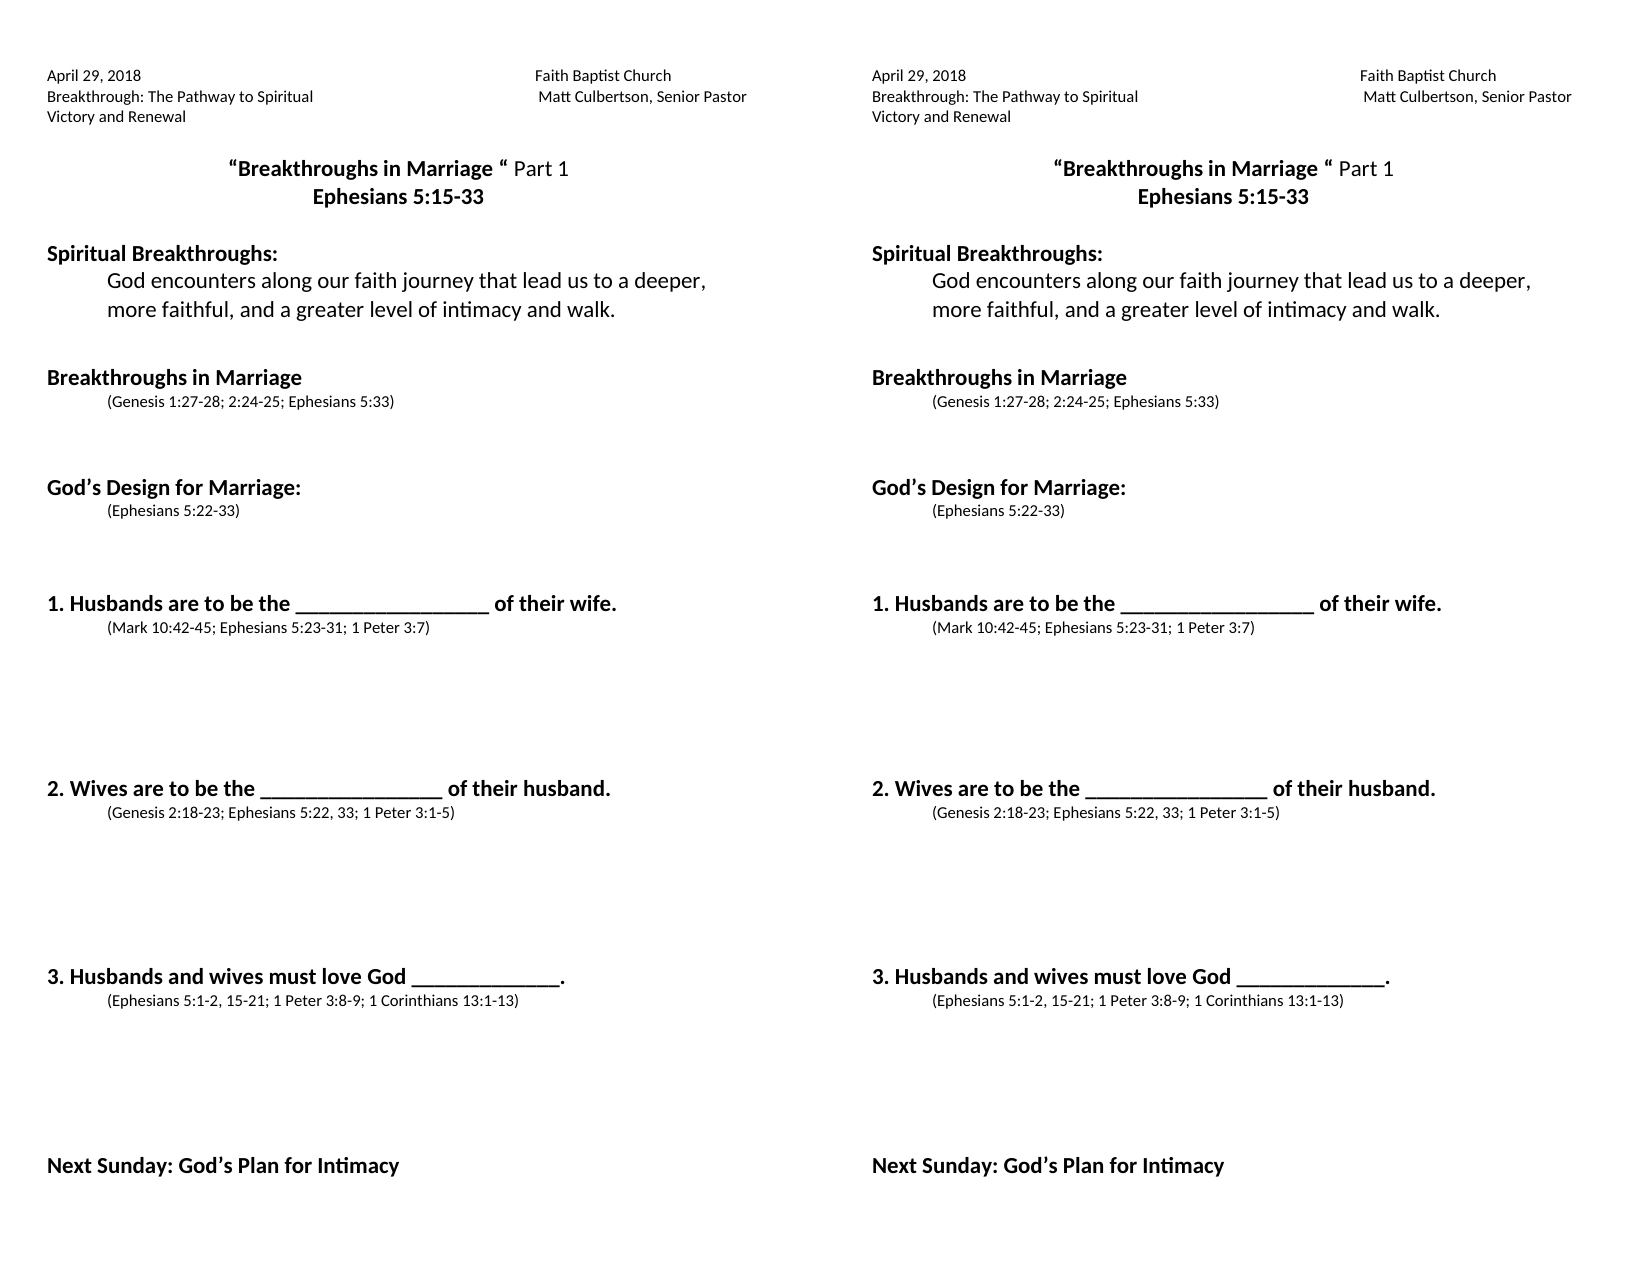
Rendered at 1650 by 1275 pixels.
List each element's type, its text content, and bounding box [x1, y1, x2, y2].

list 1. Husbands are to be the _________________ of their wife. [872, 589, 1575, 618]
text “Breakthroughs in Marriage “ Part 1 [47, 154, 750, 183]
list (Ephesians 5:1-2, 15-21; 1 Peter 3:8-9; 1 Corinthians 13:1-13) [47, 991, 750, 1011]
list (Mark 10:42-45; Ephesians 5:23-31; 1 Peter 3:7) [872, 618, 1575, 638]
list Breakthroughs in Marriage [872, 363, 1575, 391]
list Breakthroughs in Marriage [47, 363, 750, 391]
list (Genesis 2:18-23; Ephesians 5:22, 33; 1 Peter 3:1-5) [47, 802, 750, 822]
list 3. Husbands and wives must love God _____________. [47, 962, 750, 991]
list (Genesis 1:27-28; 2:24-25; Ephesians 5:33) [47, 391, 750, 412]
list God encounters along our faith journey that lead us to a deeper, more faithful, and a greater level of intimacy and walk. [47, 267, 750, 323]
list (Mark 10:42-45; Ephesians 5:23-31; 1 Peter 3:7) [47, 618, 750, 638]
list God’s Design for Marriage: [872, 473, 1575, 501]
text Victory and Renewal [872, 106, 1575, 127]
list God’s Design for Marriage: [47, 473, 750, 501]
text April 29, 2018 Faith Baptist Church [872, 66, 1575, 86]
list (Ephesians 5:22-33) [872, 501, 1575, 521]
list (Ephesians 5:22-33) [47, 501, 750, 521]
list God encounters along our faith journey that lead us to a deeper, more faithful, and a greater level of intimacy and walk. [872, 267, 1575, 323]
text “Breakthroughs in Marriage “ Part 1 [872, 154, 1575, 183]
list Next Sunday: God’s Plan for Intimacy [872, 1151, 1575, 1179]
list Next Sunday: God’s Plan for Intimacy [47, 1151, 750, 1179]
list (Genesis 1:27-28; 2:24-25; Ephesians 5:33) [872, 391, 1575, 412]
list 2. Wives are to be the ________________ of their husband. [47, 774, 750, 802]
text Breakthrough: The Pathway to Spiritual Matt Culbertson, Senior Pastor [872, 86, 1575, 106]
list 1. Husbands are to be the _________________ of their wife. [47, 589, 750, 618]
list 3. Husbands and wives must love God _____________. [872, 962, 1575, 991]
text Ephesians 5:15-33 [47, 183, 750, 211]
list (Genesis 2:18-23; Ephesians 5:22, 33; 1 Peter 3:1-5) [872, 802, 1575, 822]
list (Ephesians 5:1-2, 15-21; 1 Peter 3:8-9; 1 Corinthians 13:1-13) [872, 991, 1575, 1011]
text Ephesians 5:15-33 [872, 183, 1575, 211]
text Breakthrough: The Pathway to Spiritual Matt Culbertson, Senior Pastor [47, 86, 750, 106]
list 2. Wives are to be the ________________ of their husband. [872, 774, 1575, 802]
list Spiritual Breakthroughs: [47, 239, 750, 267]
list Spiritual Breakthroughs: [872, 239, 1575, 267]
text Victory and Renewal [47, 106, 750, 127]
text April 29, 2018 Faith Baptist Church [47, 66, 750, 86]
